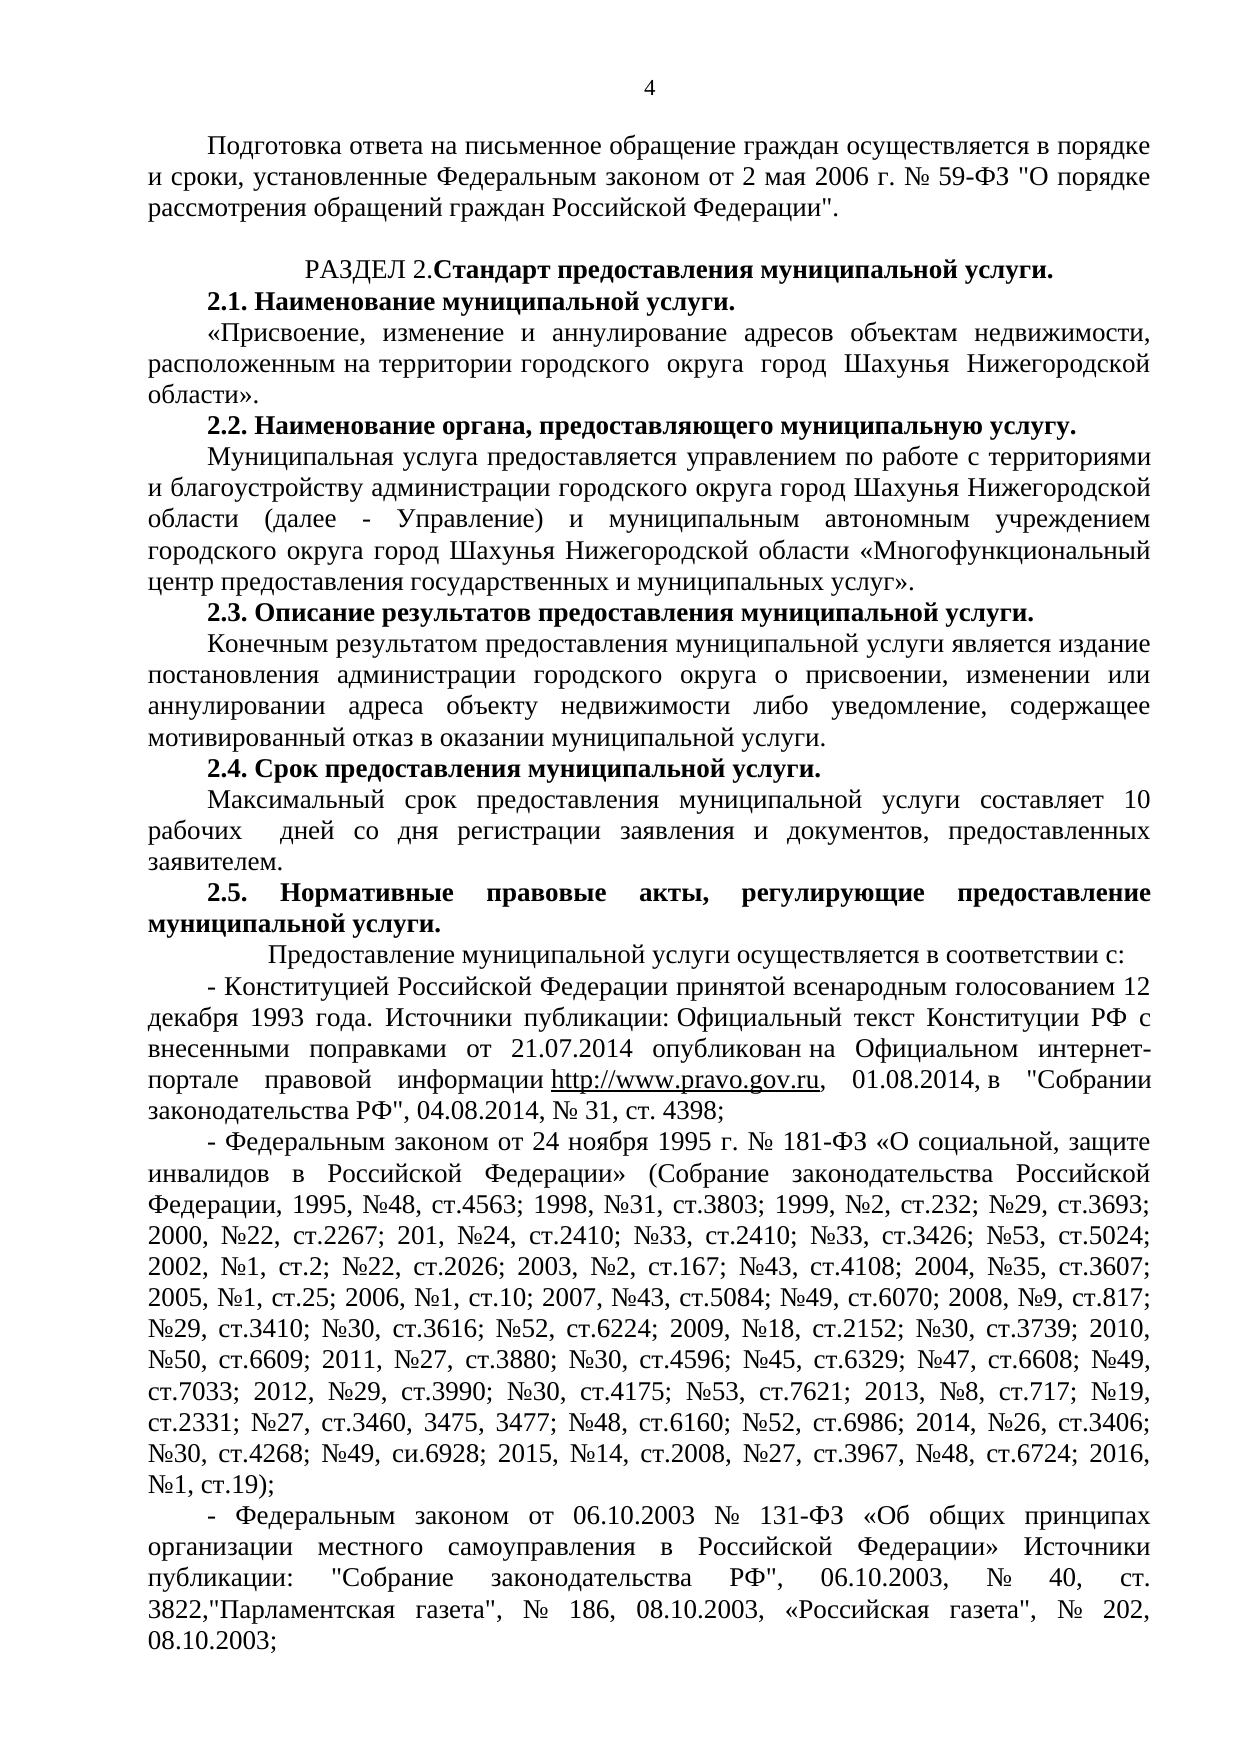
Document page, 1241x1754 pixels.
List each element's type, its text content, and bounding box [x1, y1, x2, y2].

text Подготовка ответа на письменное обращение граждан осуществляется в порядке и сроки, установленные Федеральным законом от 2 мая 2006 г. № 59-ФЗ "О порядке рассмотрения обращений граждан Российской Федерации". [148, 129, 1152, 222]
text 2.1. Наименование муниципальной услуги. [148, 284, 1152, 316]
text - Конституцией Российской Федерации принятой всенародным голосованием 12 декабря 1993 года. Источники публикации: Официальный текст Конституции РФ с внесенными поправками от 21.07.2014 опубликован на Официальном интернет-портале правовой информации http://www.pravo.gov.ru, 01.08.2014, в "Собрании законодательства РФ", 04.08.2014, № 31, ст. 4398; [148, 970, 1152, 1126]
text 2.5. Нормативные правовые акты, регулирующие предоставление муниципальной услуги. [148, 876, 1152, 939]
text «Присвоение, изменение и аннулирование адресов объектам недвижимости, расположенным на территории городского округа город Шахунья Нижегородской области». [148, 316, 1152, 409]
text 2.3. Описание результатов предоставления муниципальной услуги. [148, 596, 1152, 627]
text Максимальный срок предоставления муниципальной услуги составляет 10 рабочих дней со дня регистрации заявления и документов, предоставленных заявителем. [148, 783, 1152, 876]
text - Федеральным законом от 06.10.2003 № 131-ФЗ «Об общих принципах организации местного самоуправления в Российской Федерации» Источники публикации: "Собрание законодательства РФ", 06.10.2003, № 40, ст. 3822,"Парламентская газета", № 186, 08.10.2003, «Российская газета", № 202, 08.10.2003; [148, 1499, 1152, 1655]
text Предоставление муниципальной услуги осуществляется в соответствии с: [148, 939, 1152, 970]
text - Федеральным законом от 24 ноября 1995 г. № 181-ФЗ «О социальной, защите инвалидов в Российской Федерации» (Собрание законодательства Российской Федерации, 1995, №48, ст.4563; 1998, №31, ст.3803; 1999, №2, ст.232; №29, ст.3693; 2000, №22, ст.2267; 201, №24, ст.2410; №33, ст.2410; №33, ст.3426; №53, ст.5024; 2002, №1, ст.2; №22, ст.2026; 2003, №2, ст.167; №43, ст.4108; 2004, №35, ст.3607; 2005, №1, ст.25; 2006, №1, ст.10; 2007, №43, ст.5084; №49, ст.6070; 2008, №9, ст.817; №29, ст.3410; №30, ст.3616; №52, ст.6224; 2009, №18, ст.2152; №30, ст.3739; 2010, №50, ст.6609; 2011, №27, ст.3880; №30, ст.4596; №45, ст.6329; №47, ст.6608; №49, ст.7033; 2012, №29, ст.3990; №30, ст.4175; №53, ст.7621; 2013, №8, ст.717; №19, ст.2331; №27, ст.3460, 3475, 3477; №48, ст.6160; №52, ст.6986; 2014, №26, ст.3406; №30, ст.4268; №49, си.6928; 2015, №14, ст.2008, №27, ст.3967, №48, ст.6724; 2016, №1, ст.19); [148, 1126, 1152, 1499]
text Конечным результатом предоставления муниципальной услуги является издание постановления администрации городского округа о присвоении, изменении или аннулировании адреса объекту недвижимости либо уведомление, содержащее мотивированный отказ в оказании муниципальной услуги. [148, 627, 1152, 752]
text Муниципальная услуга предоставляется управлением по работе с территориями и благоустройству администрации городского округа город Шахунья Нижегородской области (далее - Управление) и муниципальным автономным учреждением городского округа город Шахунья Нижегородской области «Многофункциональный центр предоставления государственных и муниципальных услуг». [148, 440, 1152, 596]
text 2.2. Наименование органа, предоставляющего муниципальную услугу. [148, 409, 1152, 440]
text Раздел 2.Стандарт предоставления муниципальной услуги. [148, 253, 1152, 284]
text 2.4. Срок предоставления муниципальной услуги. [148, 752, 1152, 783]
